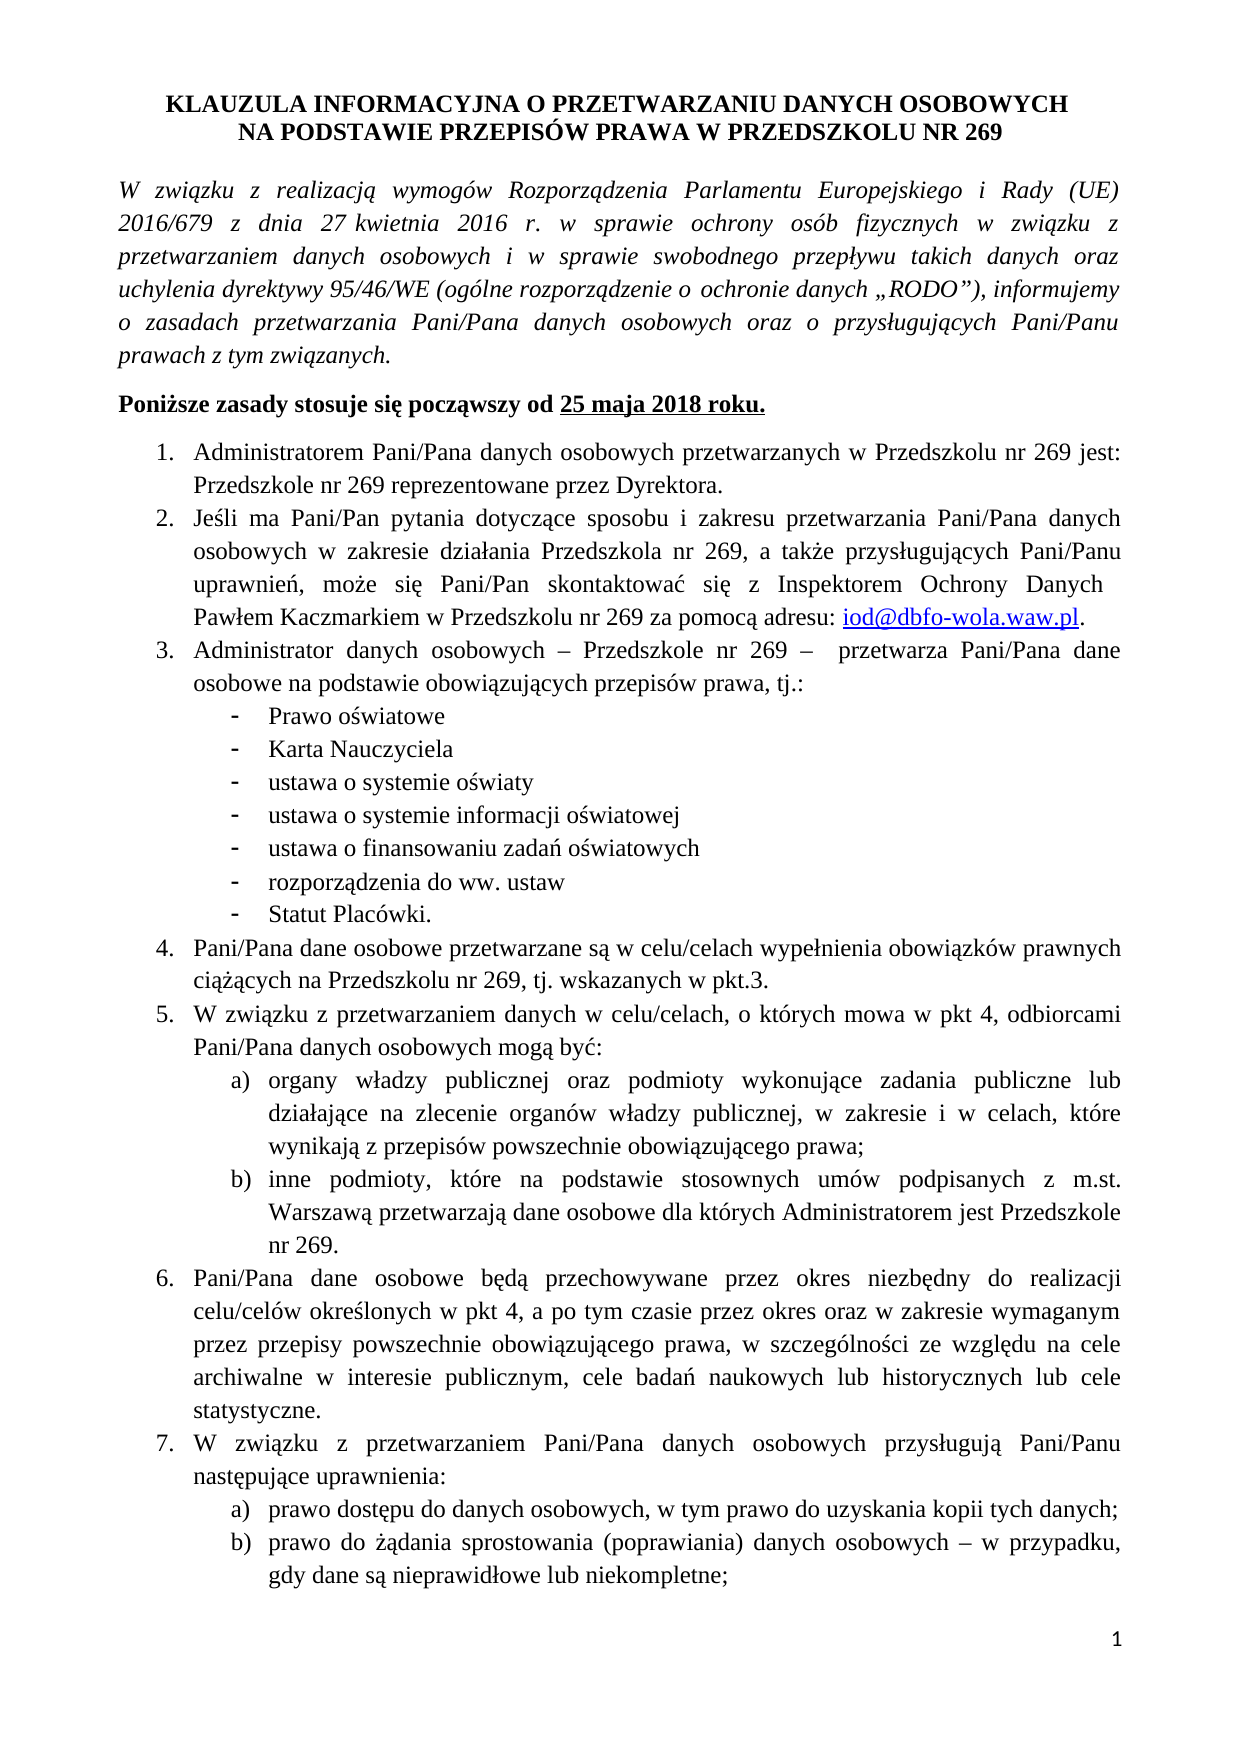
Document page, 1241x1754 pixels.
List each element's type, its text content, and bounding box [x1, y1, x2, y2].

list Pani/Pana dane osobowe będą przechowywane przez okres niezbędny do realizacji celu/celów określonych w pkt 4, a po tym czasie przez okres oraz w zakresie wymaganym przez przepisy powszechnie obowiązującego prawa, w szczególności ze względu na cele archiwalne w interesie publicznym, cele badań naukowych lub historycznych lub cele statystyczne. [156, 1263, 1122, 1424]
list prawo dostępu do danych osobowych, w tym prawo do uzyskania kopii tych danych; [231, 1494, 1122, 1523]
list Jeśli ma Pani/Pan pytania dotyczące sposobu i zakresu przetwarzania Pani/Pana danych osobowych w zakresie działania Przedszkola nr 269, a także przysługujących Pani/Panu uprawnień, może się Pani/Pan skontaktować się z Inspektorem Ochrony Danych Pawłem Kaczmarkiem w Przedszkolu nr 269 za pomocą adresu: iod@dbfo-wola.waw.pl. [156, 503, 1122, 631]
list ustawa o systemie oświaty [231, 767, 1122, 796]
list Statut Placówki. [231, 899, 1122, 928]
list prawo do żądania sprostowania (poprawiania) danych osobowych – w przypadku, gdy dane są nieprawidłowe lub niekompletne; [231, 1527, 1122, 1589]
list W związku z przetwarzaniem danych w celu/celach, o których mowa w pkt 4, odbiorcami Pani/Pana danych osobowych mogą być: [156, 999, 1122, 1060]
list ustawa o systemie informacji oświatowej [231, 801, 1122, 829]
text KLAUZULA INFORMACYJNA O PRZETWARZANIU DANYCH OSOBOWYCH NA PODSTAWIE PRZEPISÓW PRAWA W PRZEDSZKOLU NR 269 [118, 89, 1122, 146]
list Prawo oświatowe [231, 701, 1122, 730]
list inne podmioty, które na podstawie stosownych umów podpisanych z m.st. Warszawą przetwarzają dane osobowe dla których Administratorem jest Przedszkole nr 269. [231, 1164, 1122, 1258]
list ustawa o finansowaniu zadań oświatowych [231, 833, 1122, 862]
list Administratorem Pani/Pana danych osobowych przetwarzanych w Przedszkolu nr 269 jest: Przedszkole nr 269 reprezentowane przez Dyrektora. [156, 437, 1122, 499]
text W związku z realizacją wymogów Rozporządzenia Parlamentu Europejskiego i Rady (UE) 2016/679 z dnia 27 kwietnia 2016 r. w sprawie ochrony osób fizycznych w związku z przetwarzaniem danych osobowych i w sprawie swobodnego przepływu takich danych oraz uchylenia dyrektywy 95/46/WE (ogólne rozporządzenie o ochronie danych „RODO”), informujemy o zasadach przetwarzania Pani/Pana danych osobowych oraz o przysługujących Pani/Panu prawach z tym związanych. [118, 175, 1122, 369]
list Administrator danych osobowych – Przedszkole nr 269 – przetwarza Pani/Pana dane osobowe na podstawie obowiązujących przepisów prawa, tj.: [156, 635, 1122, 697]
list rozporządzenia do ww. ustaw [231, 867, 1122, 895]
list Karta Nauczyciela [231, 734, 1122, 763]
text Poniższe zasady stosuje się począwszy od 25 maja 2018 roku. [118, 389, 1122, 417]
list organy władzy publicznej oraz podmioty wykonujące zadania publiczne lub działające na zlecenie organów władzy publicznej, w zakresie i w celach, które wynikają z przepisów powszechnie obowiązującego prawa; [231, 1065, 1122, 1159]
list W związku z przetwarzaniem Pani/Pana danych osobowych przysługują Pani/Panu następujące uprawnienia: [156, 1428, 1122, 1490]
list Pani/Pana dane osobowe przetwarzane są w celu/celach wypełnienia obowiązków prawnych ciążących na Przedszkolu nr 269, tj. wskazanych w pkt.3. [156, 933, 1122, 994]
